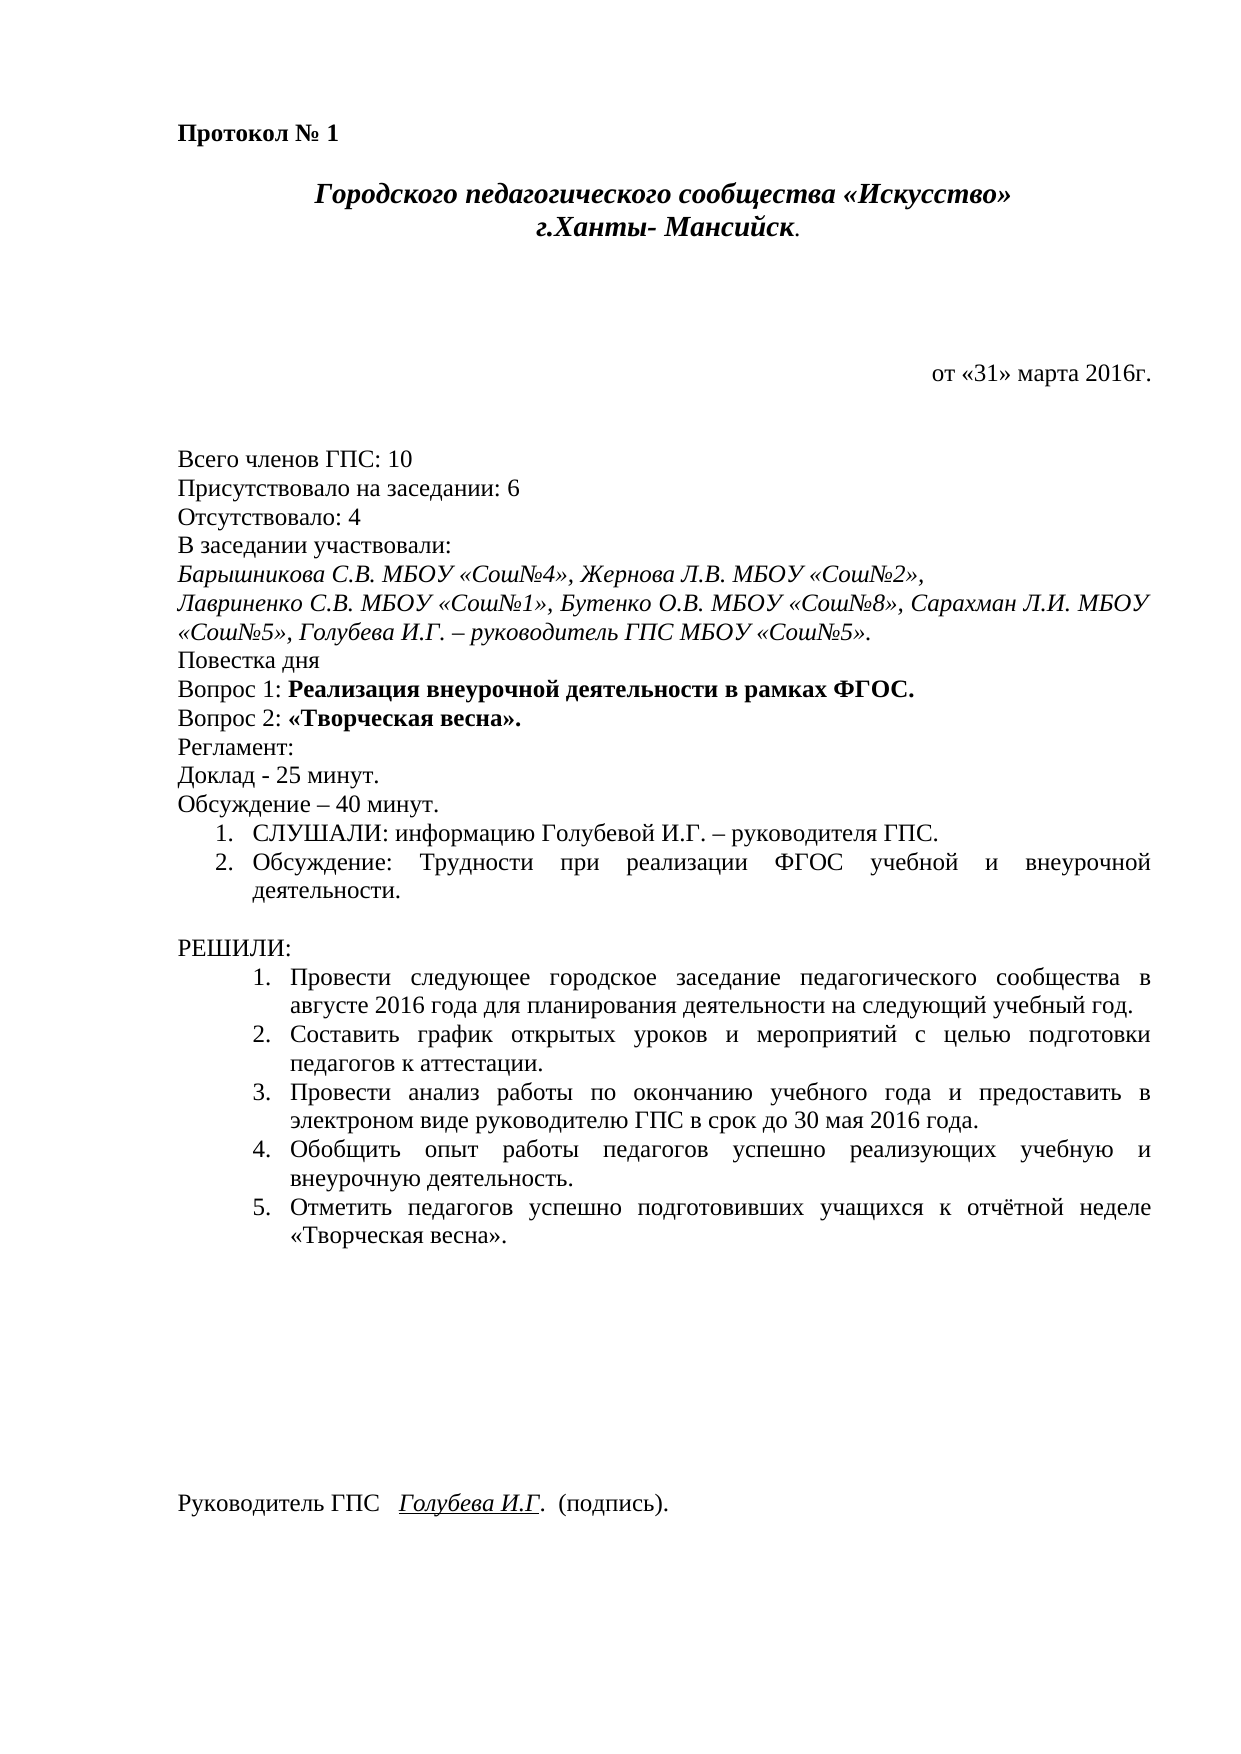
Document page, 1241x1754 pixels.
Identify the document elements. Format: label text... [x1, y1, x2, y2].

list СЛУШАЛИ: информацию Голубевой И.Г. – руководителя ГПС. [215, 818, 1152, 847]
text от «31» марта 2016г. [177, 358, 1152, 387]
text Присутствовало на заседании: 6 [177, 473, 1152, 502]
text Регламент: [177, 732, 1152, 761]
text г.Ханты- Мансийск. [177, 209, 1152, 243]
text Городского педагогического сообщества «Искусство» [177, 176, 1152, 209]
text Вопрос 2: «Творческая весна». [177, 703, 1152, 732]
text РЕШИЛИ: [177, 933, 1152, 962]
text Лавриненко С.В. МБОУ «Сош№1», Бутенко О.В. МБОУ «Сош№8», Сарахман Л.И. МБОУ «Сош№5», Голубева И.Г. – руководитель ГПС МБОУ «Сош№5». [177, 588, 1152, 646]
text Вопрос 1: Реализация внеурочной деятельности в рамках ФГОС. [177, 674, 1152, 703]
text Доклад - 25 минут. [177, 761, 1152, 789]
text Всего членов ГПС: 10 [177, 444, 1152, 473]
list Обобщить опыт работы педагогов успешно реализующих учебную и внеурочную деятельность. [252, 1134, 1152, 1192]
text Отсутствовало: 4 [177, 502, 1152, 531]
text Обсуждение – 40 минут. [177, 789, 1152, 818]
list Обсуждение: Трудности при реализации ФГОС учебной и внеурочной деятельности. [215, 847, 1152, 904]
list Провести следующее городское заседание педагогического сообщества в августе 2016 года для планирования деятельности на следующий учебный год. [252, 962, 1152, 1019]
text Повестка дня [177, 646, 1152, 674]
text Барышникова С.В. МБОУ «Сош№4», Жернова Л.В. МБОУ «Сош№2», [177, 559, 1152, 588]
text В заседании участвовали: [177, 531, 1152, 559]
text Руководитель ГПС Голубева И.Г. (подпись). [177, 1488, 1152, 1517]
list Отметить педагогов успешно подготовивших учащихся к отчётной неделе «Творческая весна». [252, 1192, 1152, 1249]
text Протокол № 1 [177, 118, 1152, 147]
list Составить график открытых уроков и мероприятий с целью подготовки педагогов к аттестации. [252, 1019, 1152, 1077]
list Провести анализ работы по окончанию учебного года и предоставить в электроном виде руководителю ГПС в срок до 30 мая 2016 года. [252, 1077, 1152, 1134]
